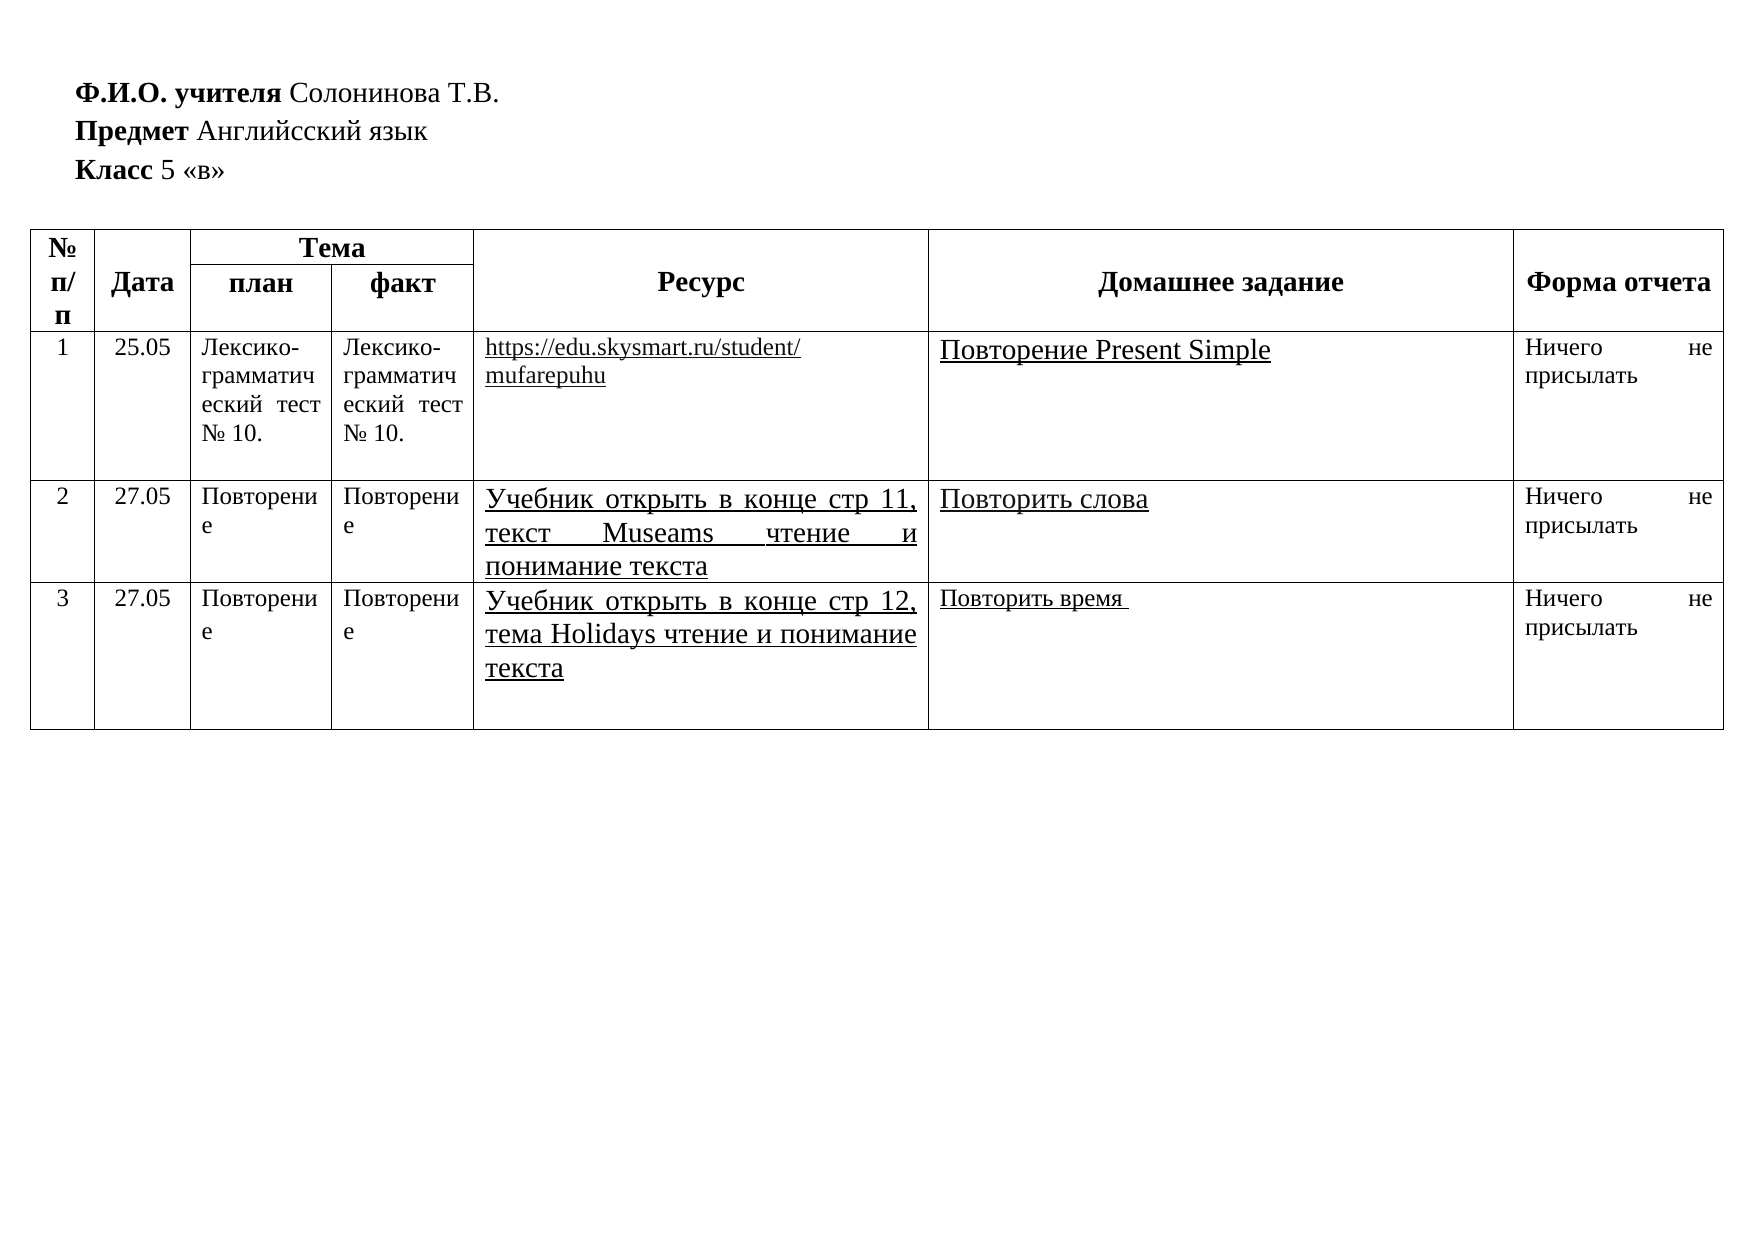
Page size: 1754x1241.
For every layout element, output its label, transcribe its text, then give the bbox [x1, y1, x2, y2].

table_cell Ничего не присылать [1514, 332, 1723, 480]
table_cell 1 [31, 332, 94, 480]
text Класс 5 «в» [75, 152, 1679, 186]
table_cell Лексико-грамматический тест № 10. [332, 332, 473, 480]
table_cell Учебник открыть в конце стр 12, тема Holidays чтение и понимание текста [474, 583, 928, 729]
table_header Форма отчета [1514, 230, 1723, 331]
table_cell 27.05 [95, 583, 190, 729]
table_cell Повторение [191, 583, 331, 729]
table_cell Ничего не присылать [1514, 583, 1723, 729]
table_cell 2 [31, 481, 94, 582]
table_header № п/п [31, 230, 94, 331]
table_cell Повторение [332, 583, 473, 729]
table_cell 3 [31, 583, 94, 729]
text Предмет Английсский язык [75, 113, 1679, 147]
table_cell Учебник открыть в конце стр 11, текст Museams чтение и понимание текста [474, 481, 928, 582]
table_cell Повторение [191, 481, 331, 582]
table_cell 25.05 [95, 332, 190, 480]
table_cell 27.05 [95, 481, 190, 582]
text Ф.И.О. учителя Солонинова Т.В. [75, 75, 1679, 108]
table_header Домашнее задание [929, 230, 1513, 331]
table_cell Повторить слова [929, 481, 1513, 582]
table_cell Повторение Present Simple [929, 332, 1513, 480]
table_header Тема [191, 230, 473, 264]
table_header Ресурс [474, 230, 928, 331]
table_cell https://edu.skysmart.ru/student/mufarepuhu [474, 332, 928, 480]
table_cell Лексико-грамматический тест № 10. [191, 332, 331, 480]
table_cell план [191, 265, 331, 331]
table_cell Повторить время [929, 583, 1513, 729]
table_cell Повторение [332, 481, 473, 582]
table_cell Ничего не присылать [1514, 481, 1723, 582]
table_header Дата [95, 230, 190, 331]
table_cell факт [332, 265, 473, 331]
